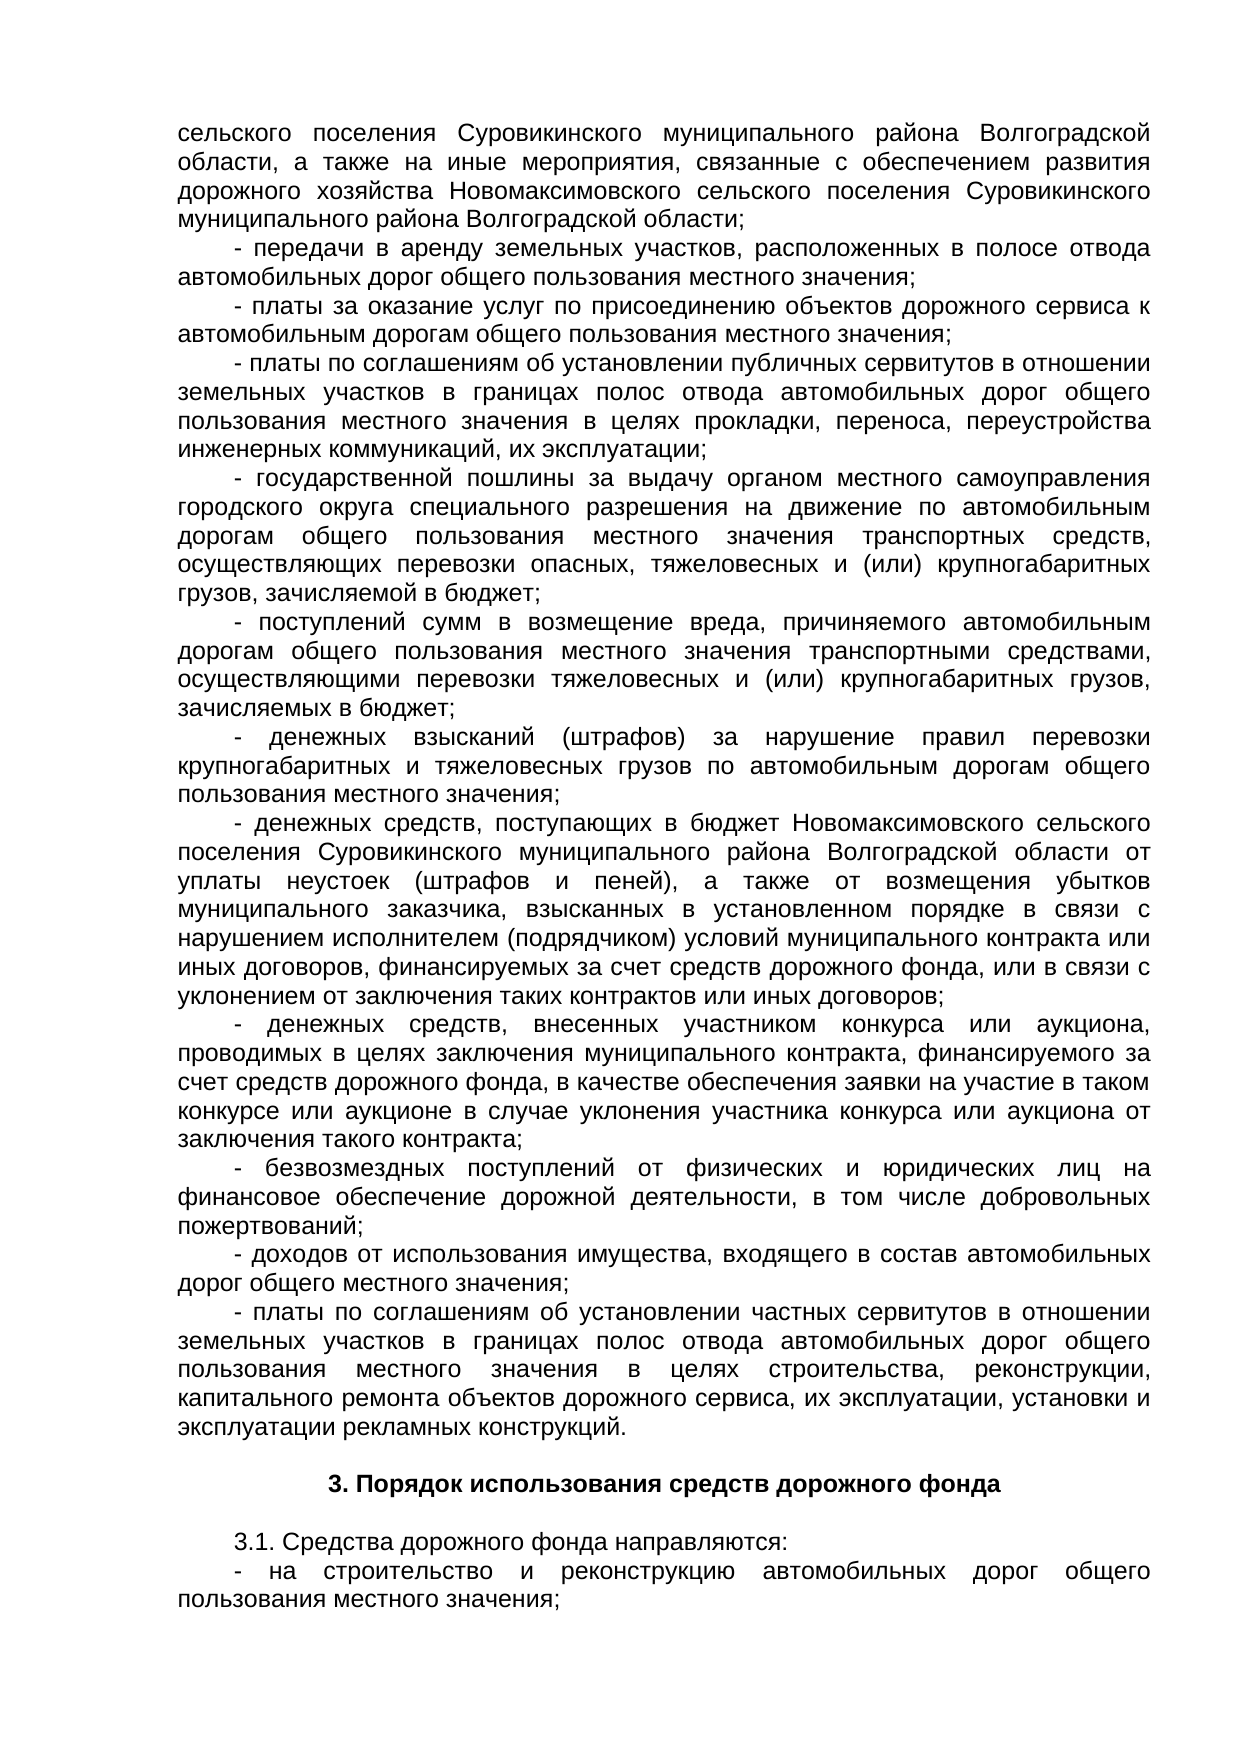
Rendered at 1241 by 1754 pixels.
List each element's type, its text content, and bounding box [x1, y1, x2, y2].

text 3.1. Средства дорожного фонда направляются: [177, 1527, 1152, 1556]
text 3. Порядок использования средств дорожного фонда [177, 1469, 1152, 1498]
text - денежных средств, внесенных участником конкурса или аукциона, проводимых в целях заключения муниципального контракта, финансируемого за счет средств дорожного фонда, в качестве обеспечения заявки на участие в таком конкурсе или аукционе в случае уклонения участника конкурса или аукциона от заключения такого контракта; [177, 1009, 1152, 1153]
text - денежных взысканий (штрафов) за нарушение правил перевозки крупногабаритных и тяжеловесных грузов по автомобильным дорогам общего пользования местного значения; [177, 722, 1152, 808]
text - поступлений сумм в возмещение вреда, причиняемого автомобильным дорогам общего пользования местного значения транспортными средствами, осуществляющими перевозки тяжеловесных и (или) крупногабаритных грузов, зачисляемых в бюджет; [177, 607, 1152, 722]
text - безвозмездных поступлений от физических и юридических лиц на финансовое обеспечение дорожной деятельности, в том числе добровольных пожертвований; [177, 1153, 1152, 1239]
text - денежных средств, поступающих в бюджет Новомаксимовского сельского поселения Суровикинского муниципального района Волгоградской области от уплаты неустоек (штрафов и пеней), а также от возмещения убытков муниципального заказчика, взысканных в установленном порядке в связи с нарушением исполнителем (подрядчиком) условий муниципального контракта или иных договоров, финансируемых за счет средств дорожного фонда, или в связи с уклонением от заключения таких контрактов или иных договоров; [177, 808, 1152, 1009]
text - доходов от использования имущества, входящего в состав автомобильных дорог общего местного значения; [177, 1239, 1152, 1297]
text - платы за оказание услуг по присоединению объектов дорожного сервиса к автомобильным дорогам общего пользования местного значения; [177, 291, 1152, 348]
text - государственной пошлины за выдачу органом местного самоуправления городского округа специального разрешения на движение по автомобильным дорогам общего пользования местного значения транспортных средств, осуществляющих перевозки опасных, тяжеловесных и (или) крупногабаритных грузов, зачисляемой в бюджет; [177, 463, 1152, 607]
text - платы по соглашениям об установлении частных сервитутов в отношении земельных участков в границах полос отвода автомобильных дорог общего пользования местного значения в целях строительства, реконструкции, капитального ремонта объектов дорожного сервиса, их эксплуатации, установки и эксплуатации рекламных конструкций. [177, 1297, 1152, 1441]
text - передачи в аренду земельных участков, расположенных в полосе отвода автомобильных дорог общего пользования местного значения; [177, 233, 1152, 291]
text - платы по соглашениям об установлении публичных сервитутов в отношении земельных участков в границах полос отвода автомобильных дорог общего пользования местного значения в целях прокладки, переноса, переустройства инженерных коммуникаций, их эксплуатации; [177, 348, 1152, 463]
text - на строительство и реконструкцию автомобильных дорог общего пользования местного значения; [177, 1556, 1152, 1613]
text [177, 118, 1152, 233]
